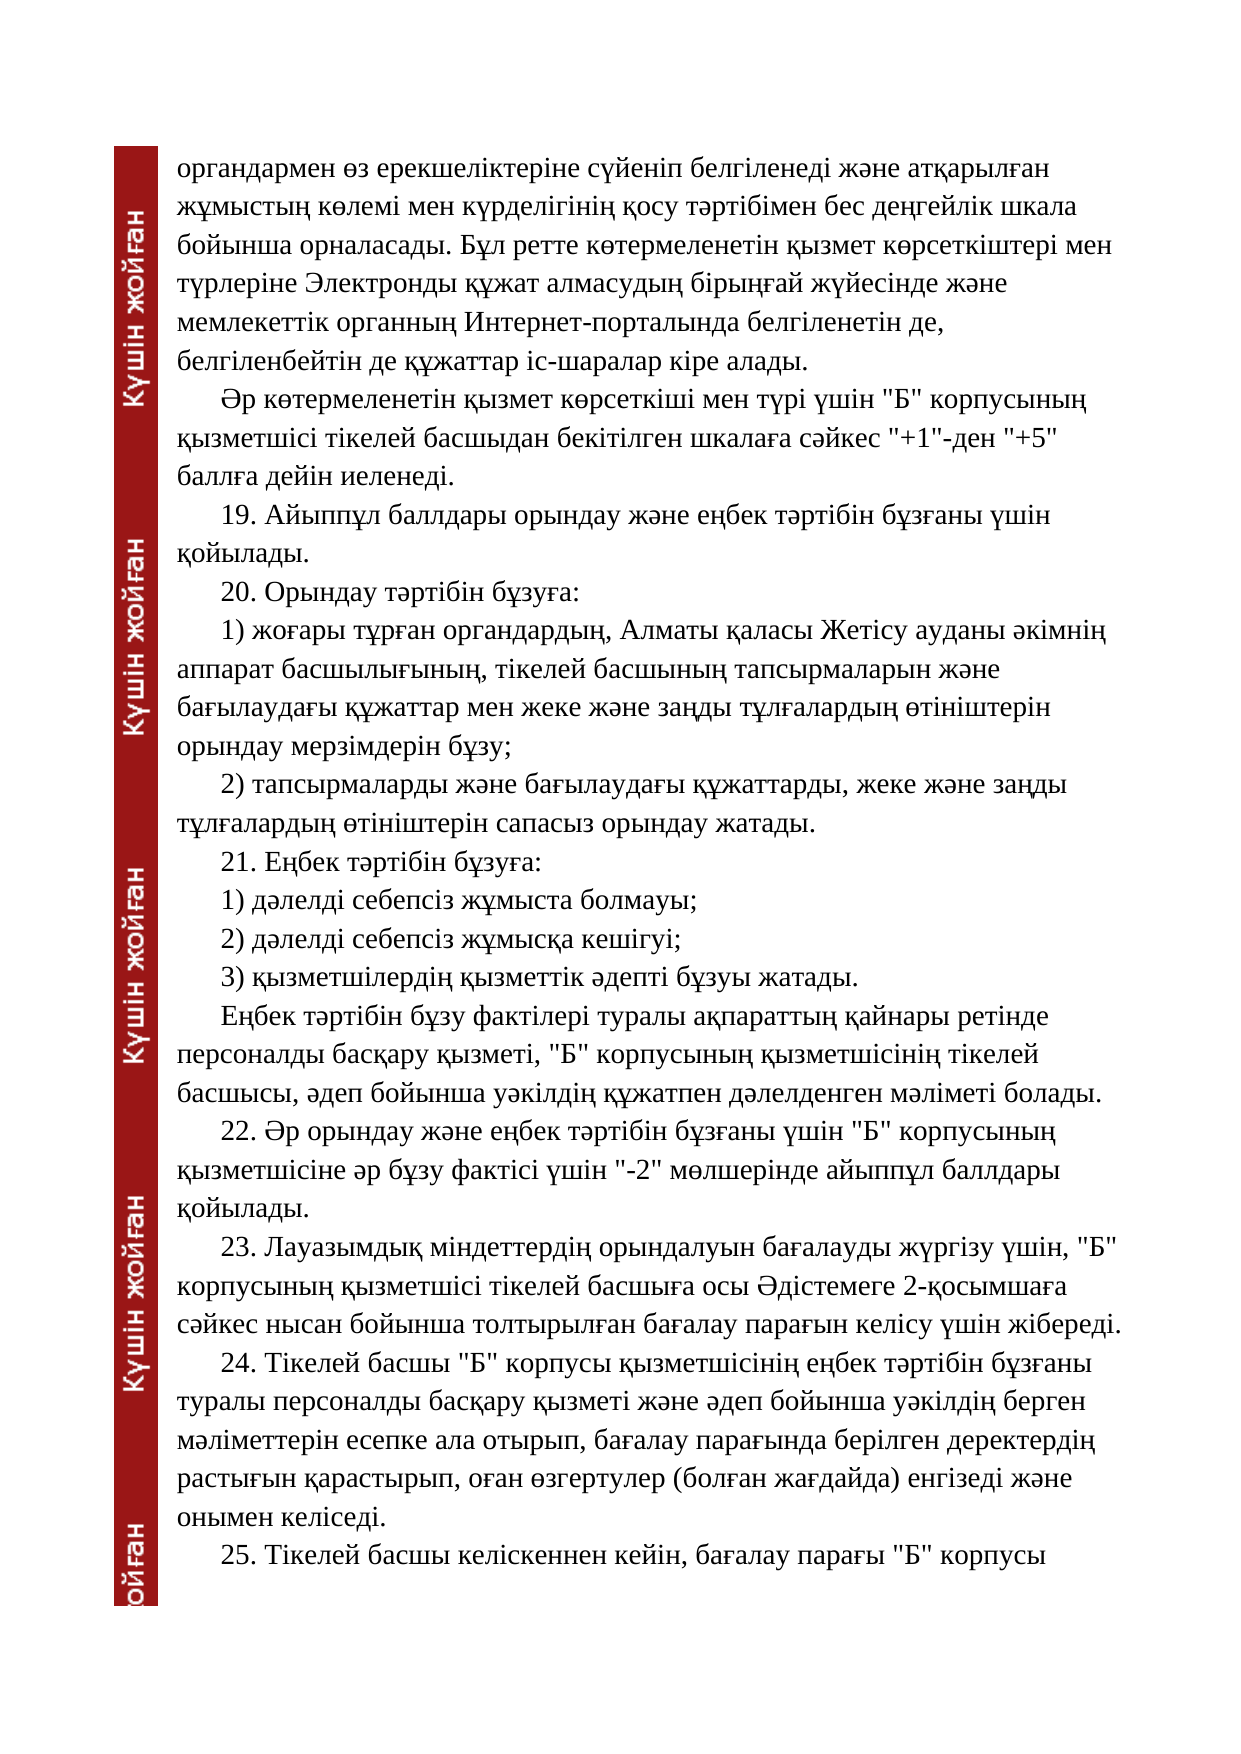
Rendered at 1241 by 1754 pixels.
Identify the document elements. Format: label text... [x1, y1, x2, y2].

picture [114, 146, 158, 150]
picture [114, 1571, 158, 1606]
